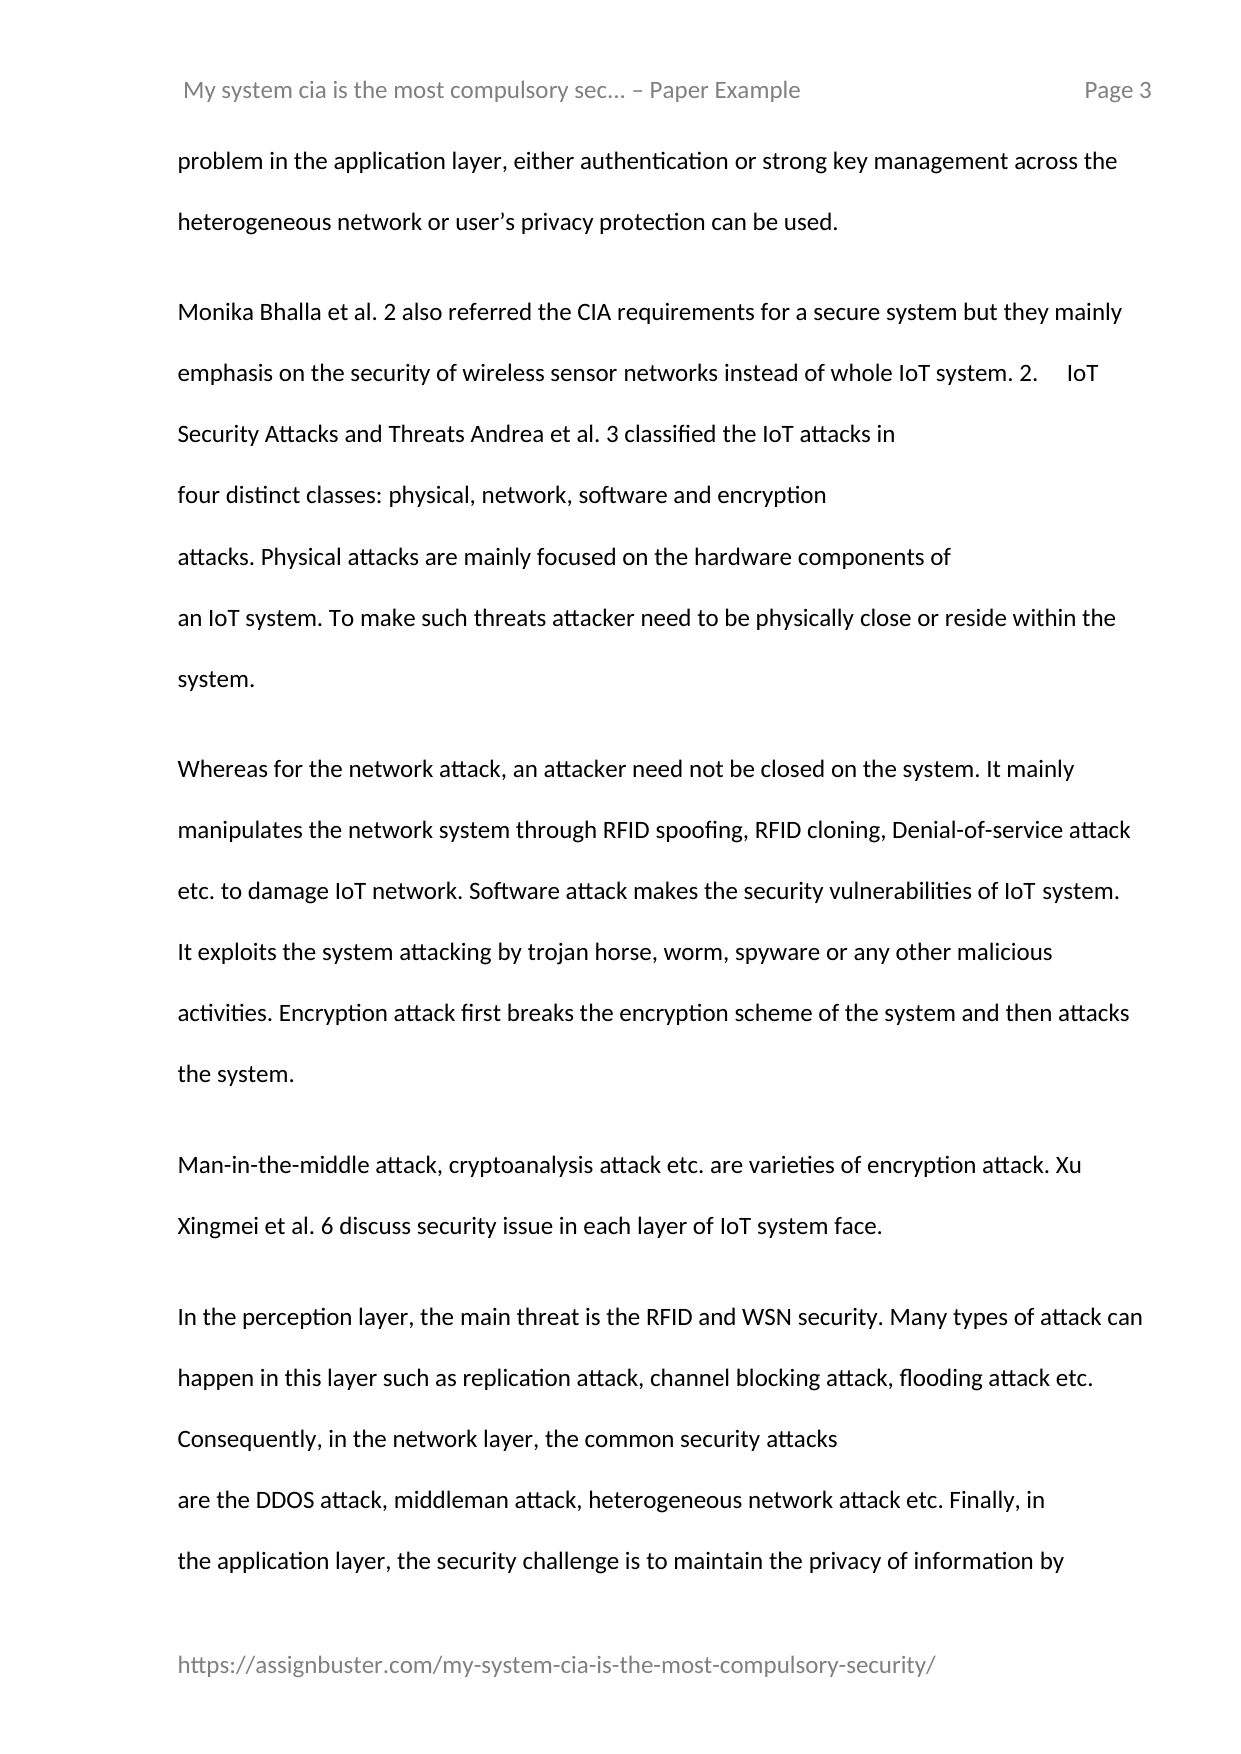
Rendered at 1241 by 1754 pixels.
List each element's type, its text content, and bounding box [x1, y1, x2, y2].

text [177, 145, 1152, 237]
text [177, 1301, 1152, 1575]
text Whereas for the network attack, an attacker need not be closed on the system. It mainly manipulates the network system through RFID spoofing, RFID cloning, Denial-of-service attack etc. to damage IoT network. Software attack makes the security vulnerabilities of IoT system. It exploits the system attacking by trojan horse, worm, spyware or any other malicious activities. Encryption attack first breaks the encryption scheme of the system and then attacks the system. [177, 753, 1152, 1089]
text Man-in-the-middle attack, cryptoanalysis attack etc. are varieties of encryption attack. Xu Xingmei et al. 6 discuss security issue in each layer of IoT system face. [177, 1149, 1152, 1241]
text Monika Bhalla et al. 2 also referred the CIA requirements for a secure system but they mainly emphasis on the security of wireless sensor networks instead of whole IoT system. 2. IoT Security Attacks and Threats Andrea et al. 3 classified the IoT attacks in four distinct classes: physical, network, software and encryption attacks. Physical attacks are mainly focused on the hardware components of an IoT system. To make such threats attacker need to be physically close or reside within the system. [177, 297, 1152, 693]
